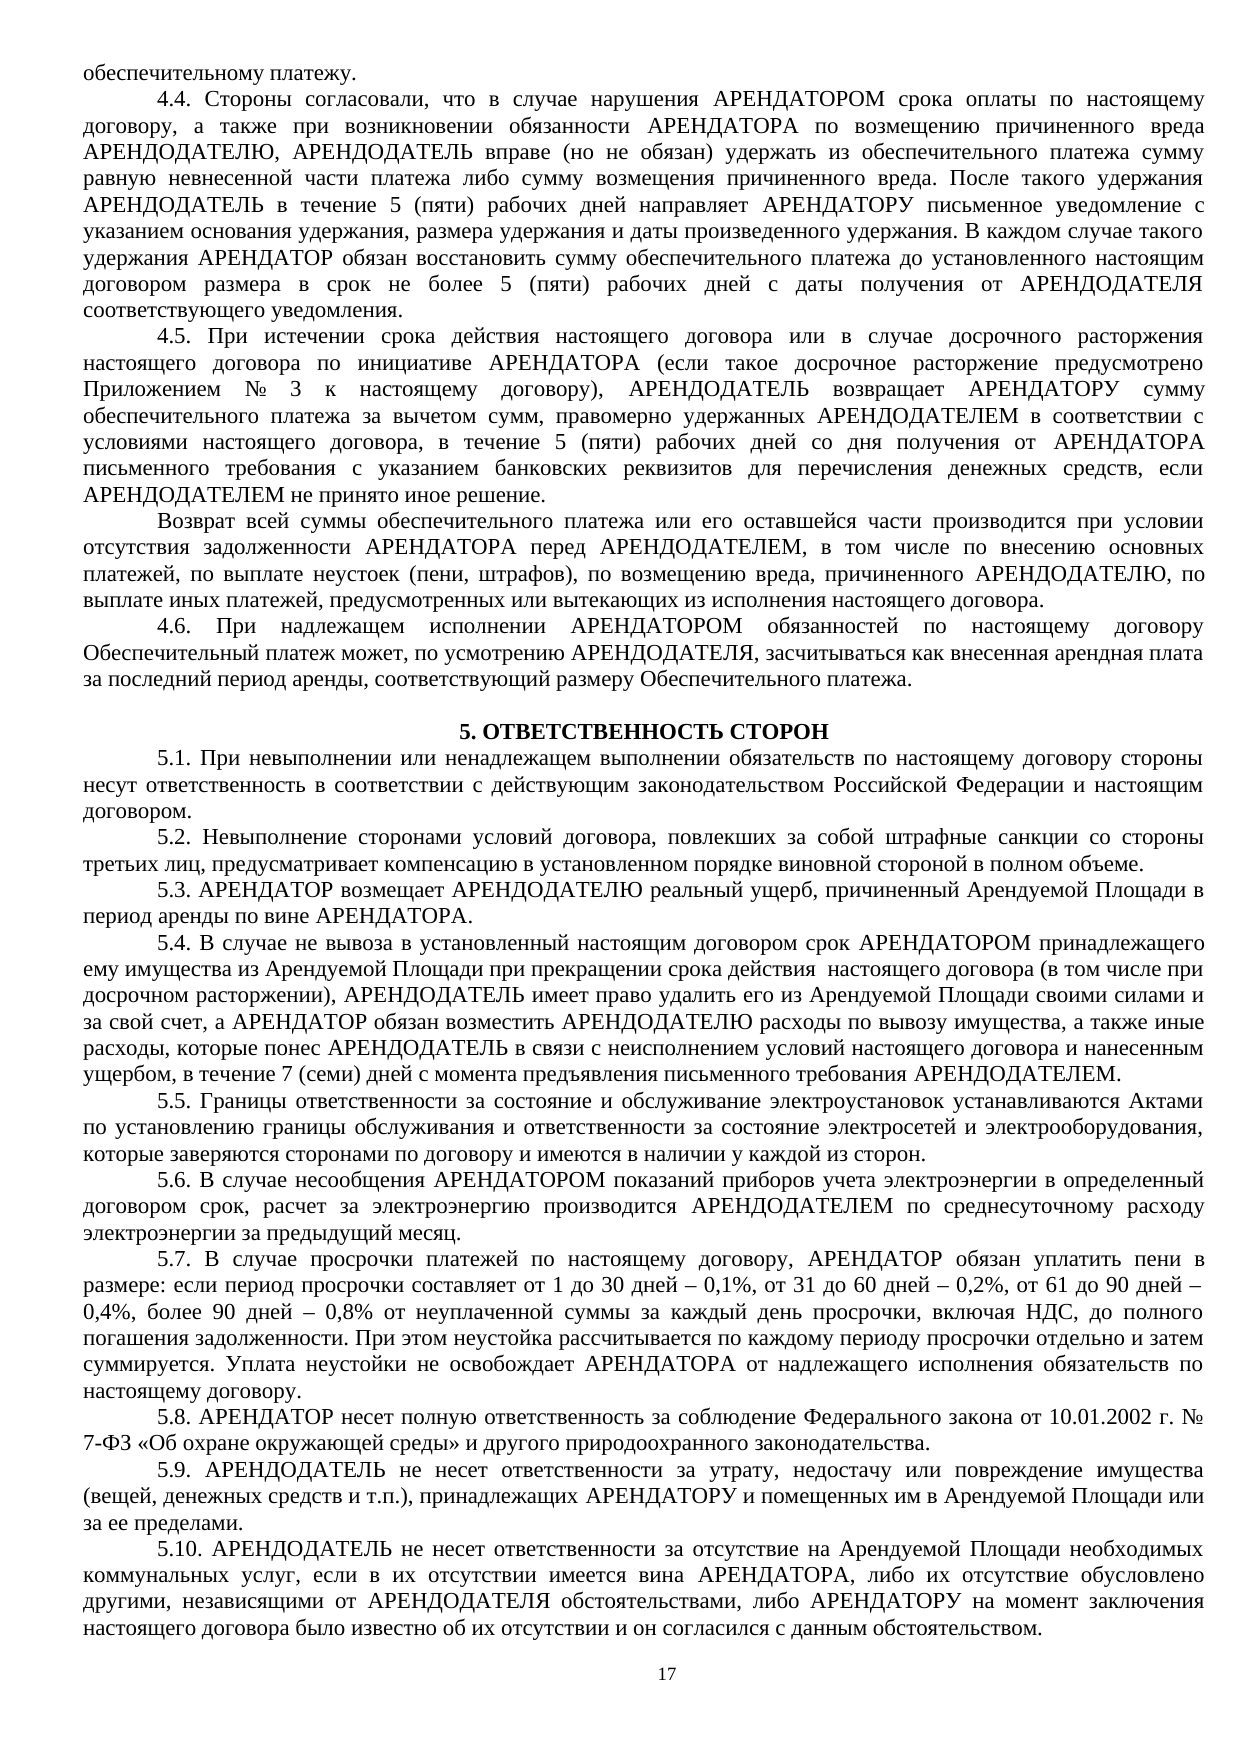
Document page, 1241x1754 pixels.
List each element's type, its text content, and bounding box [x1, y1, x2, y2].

text 5.3. АРЕНДАТОР возмещает АРЕНДОДАТЕЛЮ реальный ущерб, причиненный Арендуемой Площади в период аренды по вине АРЕНДАТОРА. [83, 876, 1205, 929]
text 4.6. При надлежащем исполнении АРЕНДАТОРОМ обязанностей по настоящему договору Обеспечительный платеж может, по усмотрению АРЕНДОДАТЕЛЯ, засчитываться как внесенная арендная плата за последний период аренды, соответствующий размеру Обеспечительного платежа. [83, 612, 1205, 692]
text 5.10. АРЕНДОДАТЕЛЬ не несет ответственности за отсутствие на Арендуемой Площади необходимых коммунальных услуг, если в их отсутствии имеется вина АРЕНДАТОРА, либо их отсутствие обусловлено другими, независящими от АРЕНДОДАТЕЛЯ обстоятельствами, либо АРЕНДАТОРУ на момент заключения настоящего договора было известно об их отсутствии и он согласился с данным обстоятельством. [83, 1535, 1205, 1640]
text 4.4. Стороны согласовали, что в случае нарушения АрендаторОМ срока оплаты по настоящему договору, а также при возникновении обязанности АРЕНДАТОРА по возмещению причиненного вреда АрендОДАТЕЛю, АрендОДАТЕЛЬ вправе (но не обязан) удержать из обеспечительного платежа сумму равную невнесенной части платежа либо сумму возмещения причиненного вреда. После такого удержания АрендОДАТЕЛЬ в течение 5 (пяти) рабочих дней направляет АрендаторУ письменное уведомление с указанием основания удержания, размера удержания и даты произведенного удержания. В каждом случае такого удержания Арендатор обязан восстановить сумму обеспечительного платежа до установленного настоящим договором размера в срок не более 5 (пяти) рабочих дней с даты получения от АРЕНДОДАТЕЛЯ соответствующего уведомления. [83, 85, 1205, 323]
text 5.5. Границы ответственности за состояние и обслуживание электроустановок устанавливаются Актами по установлению границы обслуживания и ответственности за состояние электросетей и электрооборудования, которые заверяются сторонами по договору и имеются в наличии у каждой из сторон. [83, 1087, 1205, 1166]
text 4.5. При истечении срока действия настоящего договора или в случае досрочного расторжения настоящего договора по инициативе АРЕНДАТОРА (если такое досрочное расторжение предусмотрено Приложением № 3 к настоящему договору), АрендОДАТЕЛЬ возвращает АрендаторУ сумму обеспечительного платежа за вычетом сумм, правомерно удержанных АРЕНДОДАТЕЛЕМ в соответствии с условиями настоящего договора, в течение 5 (пяти) рабочих дней со дня получения от АрендаторА письменного требования с указанием банковских реквизитов для перечисления денежных средств, если АРЕНДОДАТЕЛЕМ не принято иное решение. [83, 323, 1205, 507]
text 5. ОТВЕТСТВЕННОСТЬ СТОРОН [83, 718, 1205, 744]
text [83, 59, 1205, 85]
text 5.1. При невыполнении или ненадлежащем выполнении обязательств по настоящему договору стороны несут ответственность в соответствии с действующим законодательством Российской Федерации и настоящим договором. [83, 744, 1205, 823]
text 5.4. В случае не вывоза в установленный настоящим договором срок АРЕНДАТОРОМ принадлежащего ему имущества из Арендуемой Площади при прекращении срока действия настоящего договора (в том числе при досрочном расторжении), АРЕНДОДАТЕЛЬ имеет право удалить его из Арендуемой Площади своими силами и за свой счет, а АРЕНДАТОР обязан возместить АРЕНДОДАТЕЛЮ расходы по вывозу имущества, а также иные расходы, которые понес АРЕНДОДАТЕЛЬ в связи с неисполнением условий настоящего договора и нанесенным ущербом, в течение 7 (семи) дней с момента предъявления письменного требования АРЕНДОДАТЕЛЕМ. [83, 929, 1205, 1087]
text 5.8. АРЕНДАТОР несет полную ответственность за соблюдение Федерального закона от 10.01.2002 г. № 7-ФЗ «Об охране окружающей среды» и другого природоохранного законодательства. [83, 1403, 1205, 1456]
text Возврат всей суммы обеспечительного платежа или его оставшейся части производится при условии отсутствия задолженности АрендаторА перед АрендОДАТЕЛЕМ, в том числе по внесению основных платежей, по выплате неустоек (пени, штрафов), по возмещению вреда, причиненного АрендОДАТЕЛЮ, по выплате иных платежей, предусмотренных или вытекающих из исполнения настоящего договора. [83, 507, 1205, 612]
text 5.9. АРЕНДОДАТЕЛЬ не несет ответственности за утрату, недостачу или повреждение имущества (вещей, денежных средств и т.п.), принадлежащих АРЕНДАТОРУ и помещенных им в Арендуемой Площади или за ее пределами. [83, 1456, 1205, 1535]
text 5.7. В случае просрочки платежей по настоящему договору, Арендатор обязан уплатить пени в размере: если период просрочки составляет от 1 до 30 дней – 0,1%, от 31 до 60 дней – 0,2%, от 61 до 90 дней – 0,4%, более 90 дней – 0,8% от неуплаченной суммы за каждый день просрочки, включая НДС, до полного погашения задолженности. При этом неустойка рассчитывается по каждому периоду просрочки отдельно и затем суммируется. Уплата неустойки не освобождает АРЕНДАТОРА от надлежащего исполнения обязательств по настоящему договору. [83, 1245, 1205, 1403]
text 5.2. Невыполнение сторонами условий договора, повлекших за собой штрафные санкции со стороны третьих лиц, предусматривает компенсацию в установленном порядке виновной стороной в полном объеме. [83, 823, 1205, 876]
text 5.6. В случае несообщения АРЕНДАТОРОМ показаний приборов учета электроэнергии в определенный договором срок, расчет за электроэнергию производится АРЕНДОДАТЕЛЕМ по среднесуточному расходу электроэнергии за предыдущий месяц. [83, 1166, 1205, 1245]
